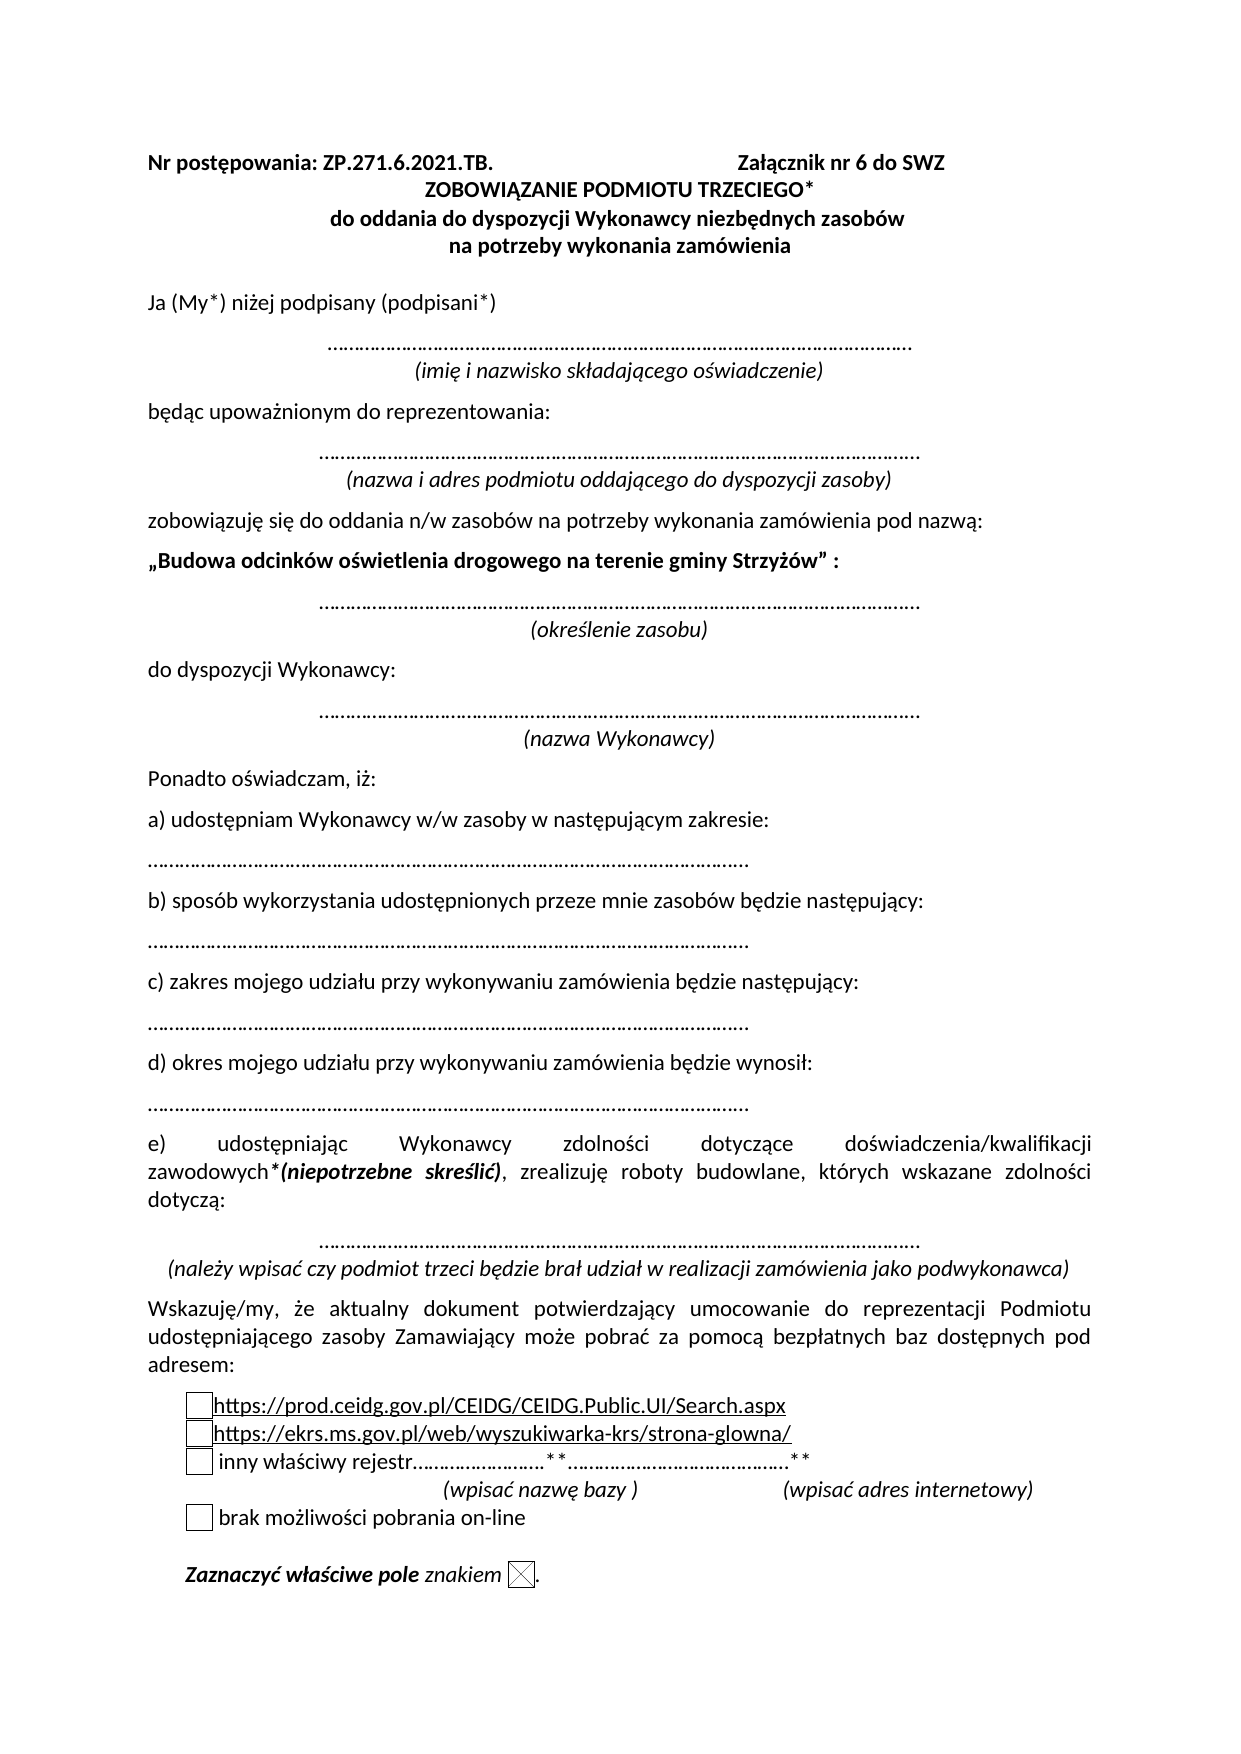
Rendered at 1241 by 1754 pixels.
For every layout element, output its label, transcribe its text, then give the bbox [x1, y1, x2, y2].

text d) okres mojego udziału przy wykonywaniu zamówienia będzie wynosił: [148, 1048, 1093, 1076]
text …………………………………………………………………………………………………... [148, 927, 1093, 954]
text …………………………………………………………………………………………………... [148, 1008, 1093, 1036]
text https://prod.ceidg.gov.pl/CEIDG/CEIDG.Public.UI/Search.aspx [185, 1391, 1093, 1419]
text Ponadto oświadczam, iż: [148, 764, 1093, 792]
text do dyspozycji Wykonawcy: [148, 655, 1093, 683]
text …………………………………………………………………………………………………... (należy wpisać czy podmiot trzeci będzie brał udział w realizacji zamówienia jako podwykonawca) [148, 1226, 1093, 1282]
text brak możliwości pobrania on-line [185, 1503, 1093, 1531]
text będąc upoważnionym do reprezentowania: [148, 397, 1093, 425]
text inny właściwy rejestr…………………….**……………………………………** [185, 1447, 1093, 1475]
text ………………………………………………………………………………………………… (imię i nazwisko składającego oświadczenie) [148, 328, 1093, 384]
text …………………………………………………………………………………………………... (określenie zasobu) [148, 587, 1093, 643]
text Wskazuję/my, że aktualny dokument potwierdzający umocowanie do reprezentacji Podmiotu udostępniającego zasoby Zamawiający może pobrać za pomocą bezpłatnych baz dostępnych pod adresem: [148, 1294, 1093, 1378]
text …………………………………………………………………………………………………... (nazwa i adres podmiotu oddającego do dyspozycji zasoby) [148, 437, 1093, 493]
text Nr postępowania: ZP.271.6.2021.TB. Załącznik nr 6 do SWZ [148, 148, 1093, 176]
text c) zakres mojego udziału przy wykonywaniu zamówienia będzie następujący: [148, 967, 1093, 995]
text zobowiązuję się do oddania n/w zasobów na potrzeby wykonania zamówienia pod nazwą: [148, 506, 1093, 534]
text b) sposób wykorzystania udostępnionych przeze mnie zasobów będzie następujący: [148, 886, 1093, 914]
text https://ekrs.ms.gov.pl/web/wyszukiwarka-krs/strona-glowna/ [185, 1419, 1093, 1447]
text …………………………………………………………………………………………………... [148, 846, 1093, 873]
text Ja (My*) niżej podpisany (podpisani*) [148, 288, 1093, 316]
text a) udostępniam Wykonawcy w/w zasoby w następującym zakresie: [148, 805, 1093, 833]
text e) udostępniając Wykonawcy zdolności dotyczące doświadczenia/kwalifikacji zawodowych*(niepotrzebne skreślić), zrealizuję roboty budowlane, których wskazane zdolności dotyczą: [148, 1129, 1093, 1213]
text „Budowa odcinków oświetlenia drogowego na terenie gminy Strzyżów” : [148, 546, 1093, 574]
text (wpisać nazwę bazy ) (wpisać adres internetowy) [185, 1475, 1093, 1503]
text Zaznaczyć właściwe pole znakiem . [185, 1560, 1093, 1588]
text …………………………………………………………………………………………………... (nazwa Wykonawcy) [148, 696, 1093, 752]
text ZOBOWIĄZANIE PODMIOTU TRZECIEGO* do oddania do dyspozycji Wykonawcy niezbędnych zasobów na potrzeby wykonania zamówienia [148, 176, 1093, 288]
text …………………………………………………………………………………………………... [148, 1089, 1093, 1117]
